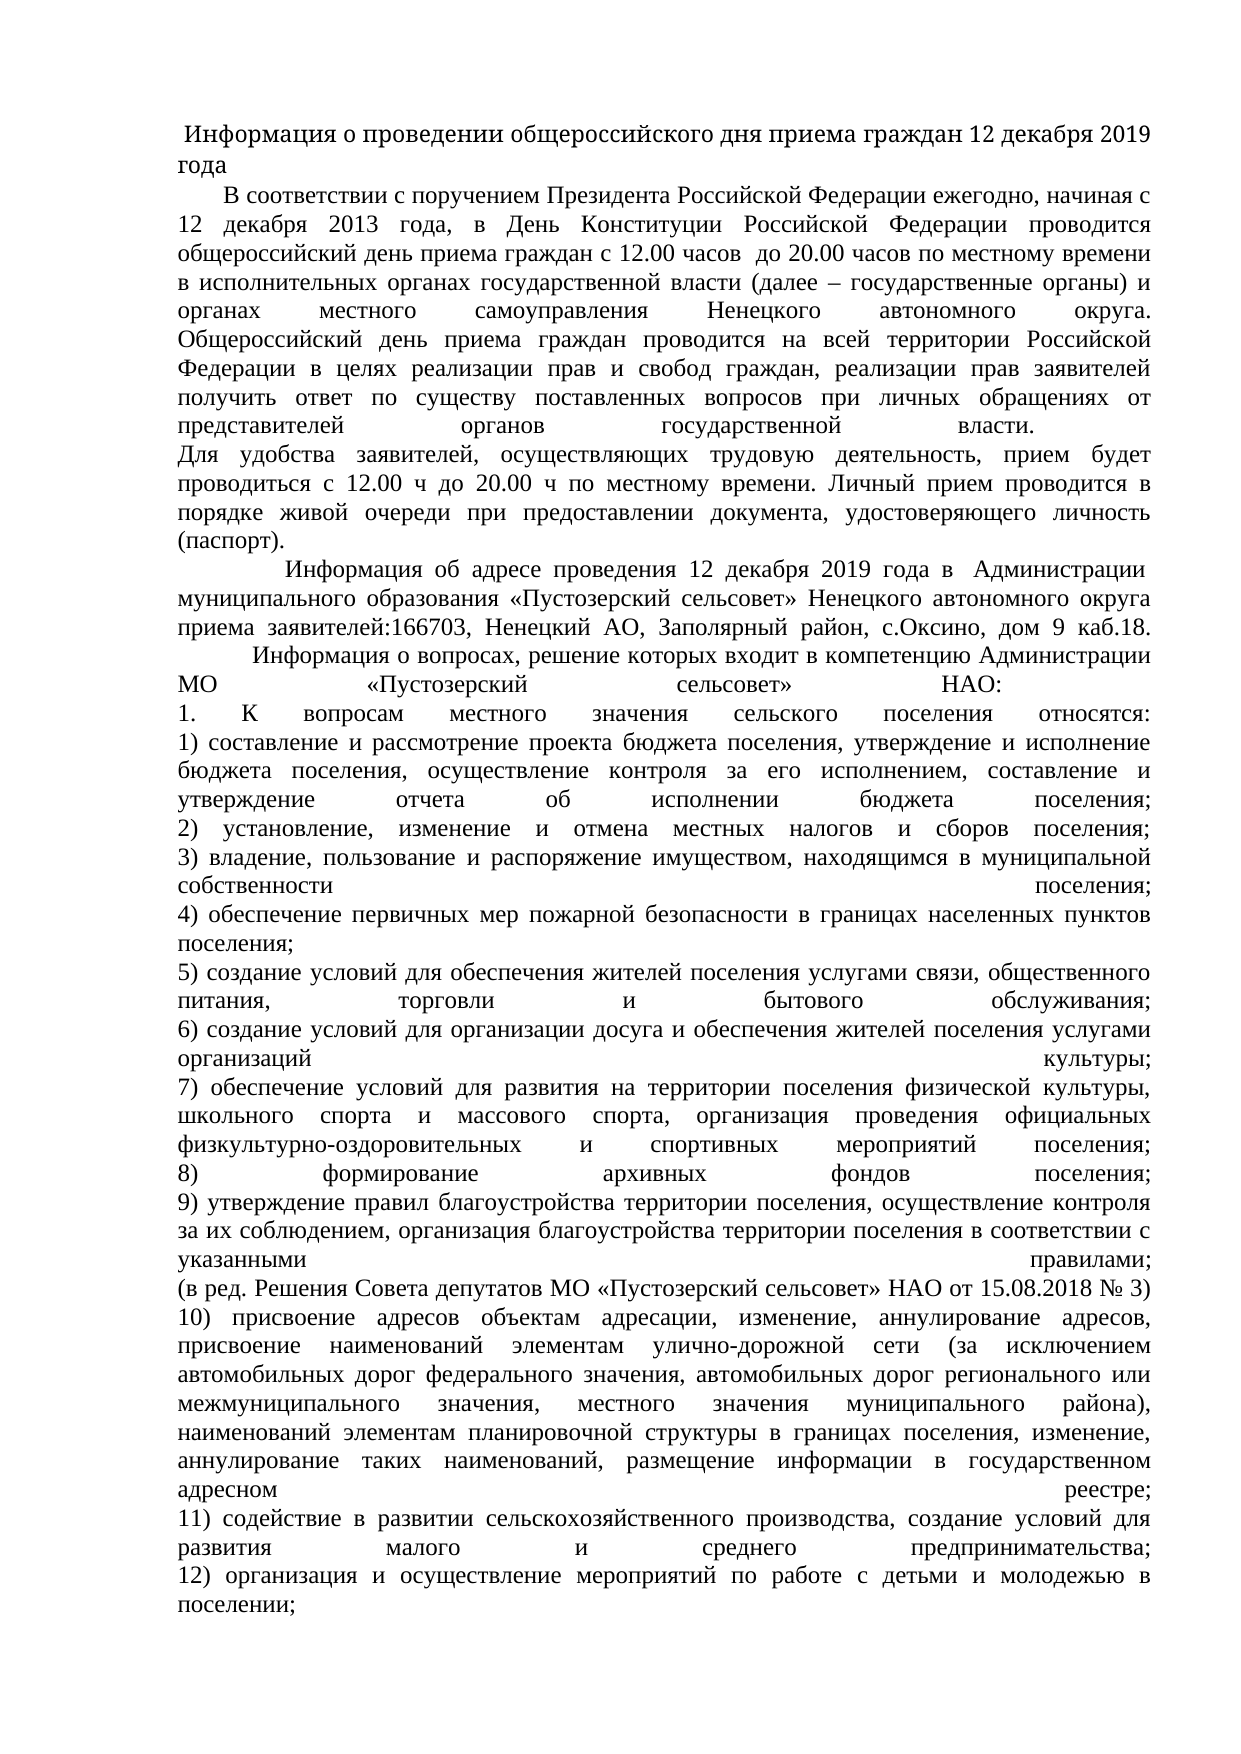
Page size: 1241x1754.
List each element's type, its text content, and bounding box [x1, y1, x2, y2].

text Информация о проведении общероссийского дня приема граждан 12 декабря 2019 года [177, 118, 1152, 181]
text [177, 181, 1152, 1618]
